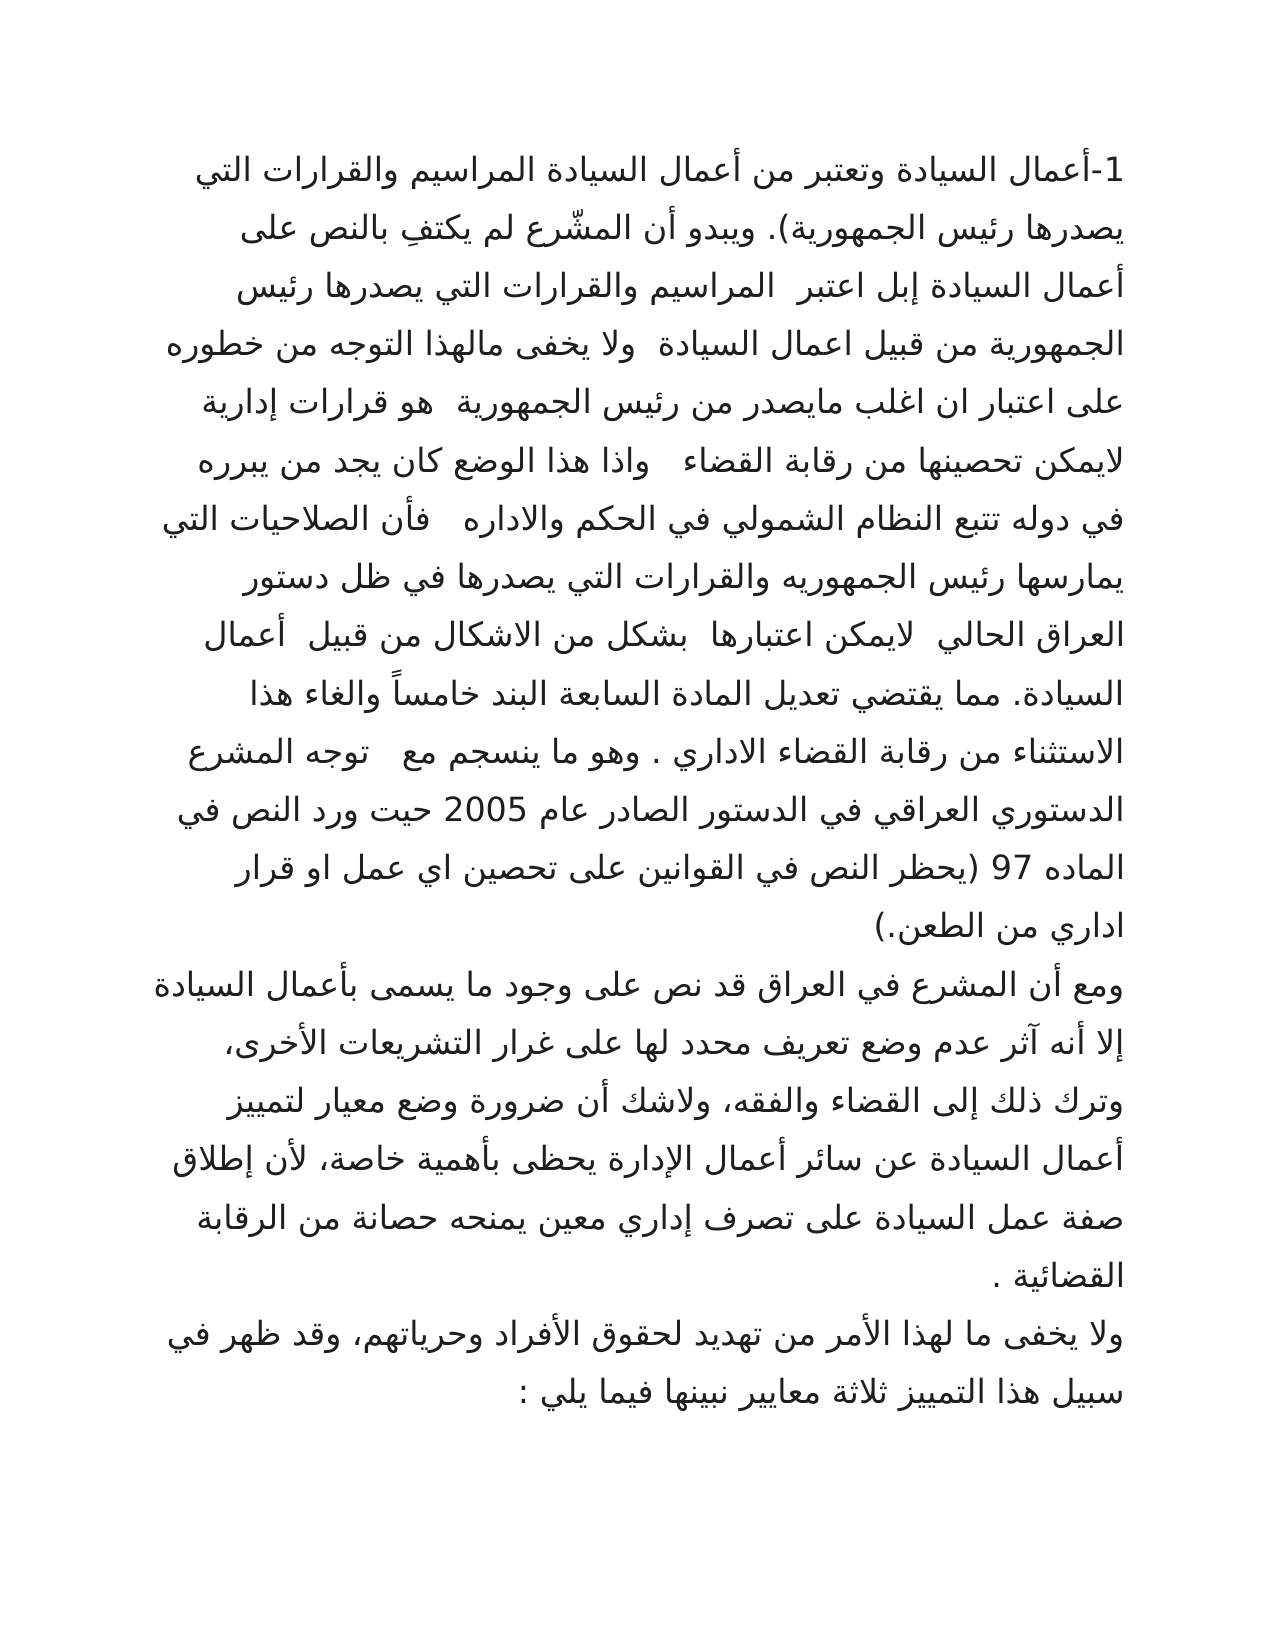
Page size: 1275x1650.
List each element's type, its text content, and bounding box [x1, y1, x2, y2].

text 1-أعمال السيادة وتعتبر من أعمال السيادة المراسيم والقرارات التي يصدرها رئيس الجمهورية). ويبدو أن المشّرع لم يكتفِ بالنص على أعمال السيادة إبل اعتبر المراسيم والقرارات التي يصدرها رئيس الجمهورية من قبيل اعمال السيادة ولا يخفى مالهذا التوجه من خطوره على اعتبار ان اغلب مايصدر من رئيس الجمهورية هو قرارات إدارية لايمكن تحصينها من رقابة القضاء واذا هذا الوضع كان يجد من يبرره في دوله تتبع النظام الشمولي في الحكم والاداره فأن الصلاحيات التي يمارسها رئيس الجمهوريه والقرارات التي يصدرها في ظل دستور العراق الحالي لايمكن اعتبارها بشكل من الاشكال من قبيل أعمال السيادة. مما يقتضي تعديل المادة السابعة البند خامساً والغاء هذا الاستثناء من رقابة القضاء الاداري . وهو ما ينسجم مع توجه المشرع الدستوري العراقي في الدستور الصادر عام 2005 حيت ورد النص في الماده 97 (يحظر النص في القوانين على تحصين اي عمل او قرار اداري من الطعن.) [150, 150, 1125, 946]
text ومع أن المشرع في العراق قد نص على وجود ما يسمى بأعمال السيادة إلا أنه آثر عدم وضع تعريف محدد لها على غرار التشريعات الأخرى، وترك ذلك إلى القضاء والفقه، ولاشك أن ضرورة وضع معيار لتمييز أعمال السيادة عن سائر أعمال الإدارة يحظى بأهمية خاصة، لأن إطلاق صفة عمل السيادة على تصرف إداري معين يمنحه حصانة من الرقابة القضائية . [150, 965, 1125, 1295]
text ولا يخفى ما لهذا الأمر من تهديد لحقوق الأفراد وحرياتهم، وقد ظهر في سبيل هذا التمييز ثلاثة معايير نبينها فيما يلي : [150, 1314, 1125, 1412]
